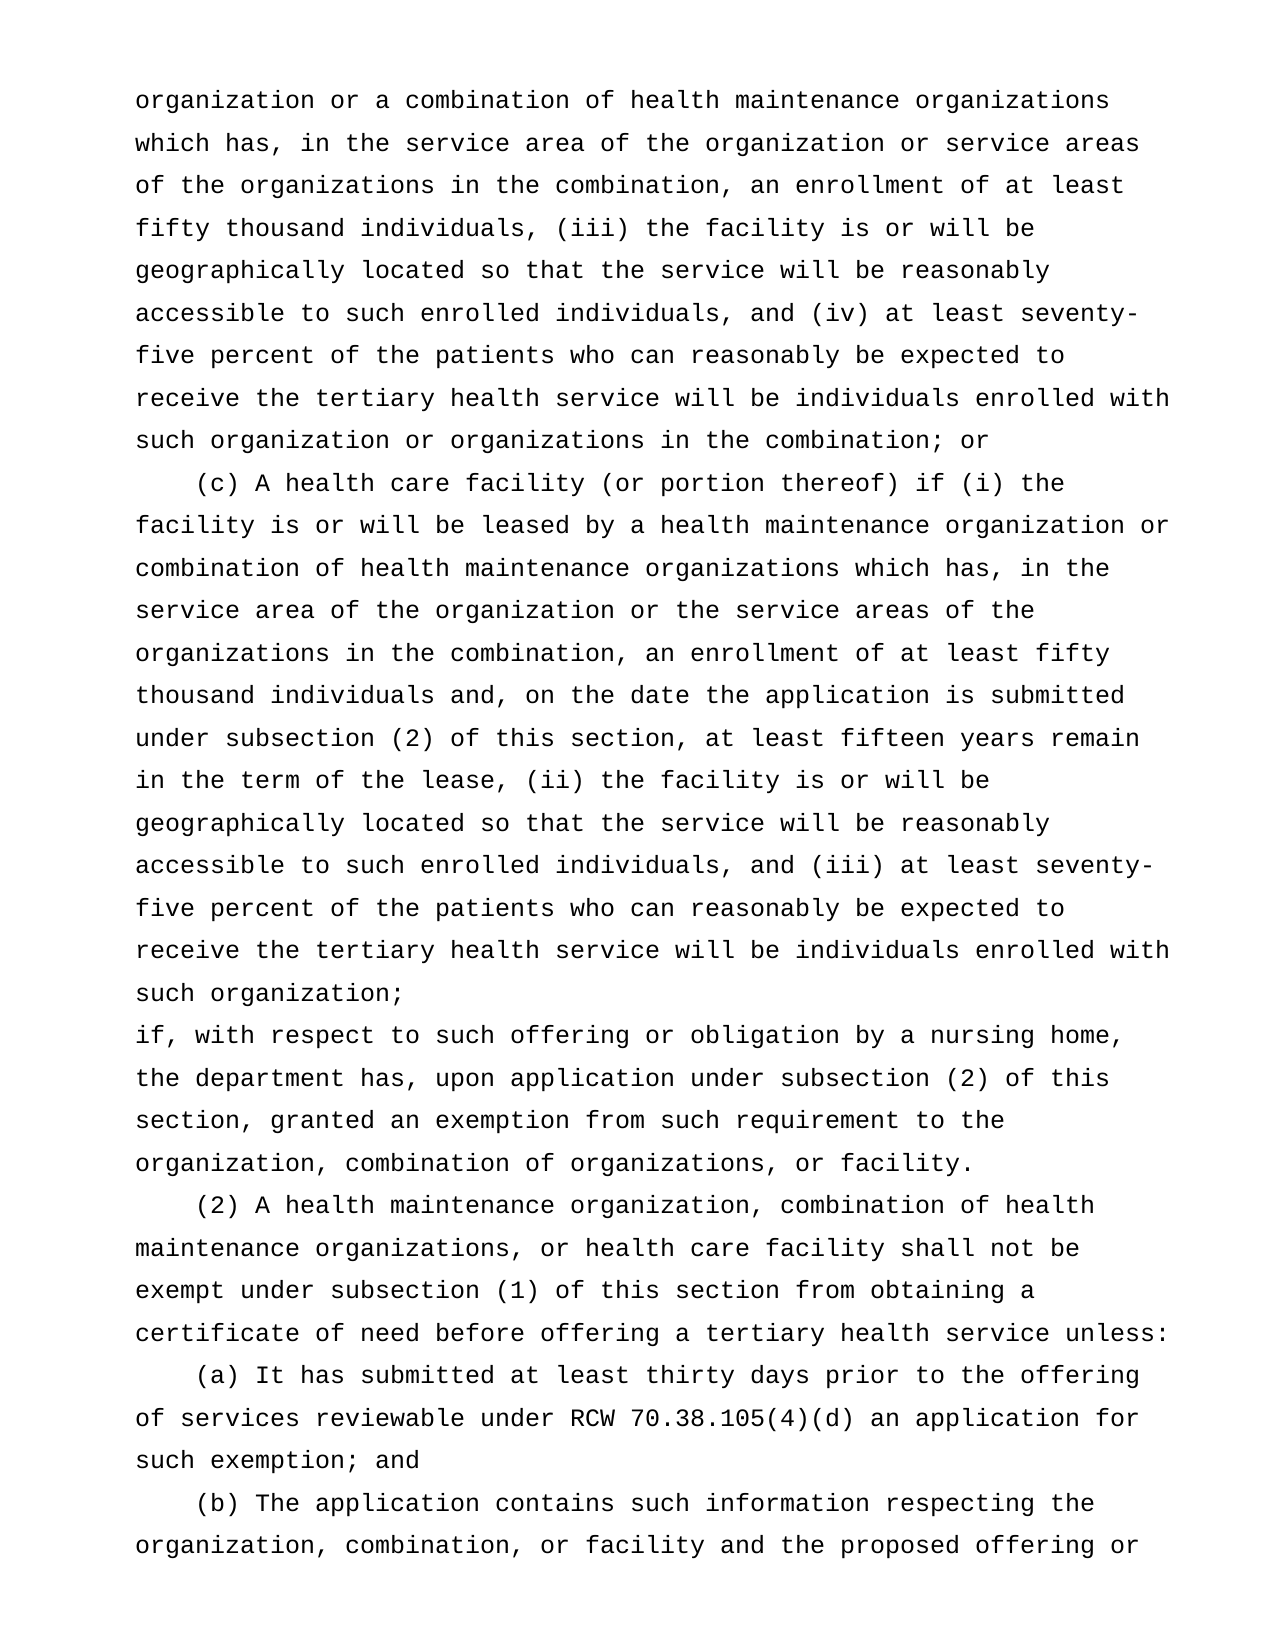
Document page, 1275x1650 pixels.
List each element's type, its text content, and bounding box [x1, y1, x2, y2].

text (a) It has submitted at least thirty days prior to the offering of services reviewable under RCW 70.38.105(4)(d) an application for such exemption; and [135, 1350, 1170, 1477]
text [135, 75, 1170, 457]
text (c) A health care facility (or portion thereof) if (i) the facility is or will be leased by a health maintenance organization or combination of health maintenance organizations which has, in the service area of the organization or the service areas of the organizations in the combination, an enrollment of at least fifty thousand individuals and, on the date the application is submitted under subsection (2) of this section, at least fifteen years remain in the term of the lease, (ii) the facility is or will be geographically located so that the service will be reasonably accessible to such enrolled individuals, and (iii) at least seventy-five percent of the patients who can reasonably be expected to receive the tertiary health service will be individuals enrolled with such organization; [135, 457, 1170, 1010]
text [135, 1477, 1170, 1562]
text if, with respect to such offering or obligation by a nursing home, the department has, upon application under subsection (2) of this section, granted an exemption from such requirement to the organization, combination of organizations, or facility. [135, 1010, 1170, 1180]
text (2) A health maintenance organization, combination of health maintenance organizations, or health care facility shall not be exempt under subsection (1) of this section from obtaining a certificate of need before offering a tertiary health service unless: [135, 1180, 1170, 1350]
